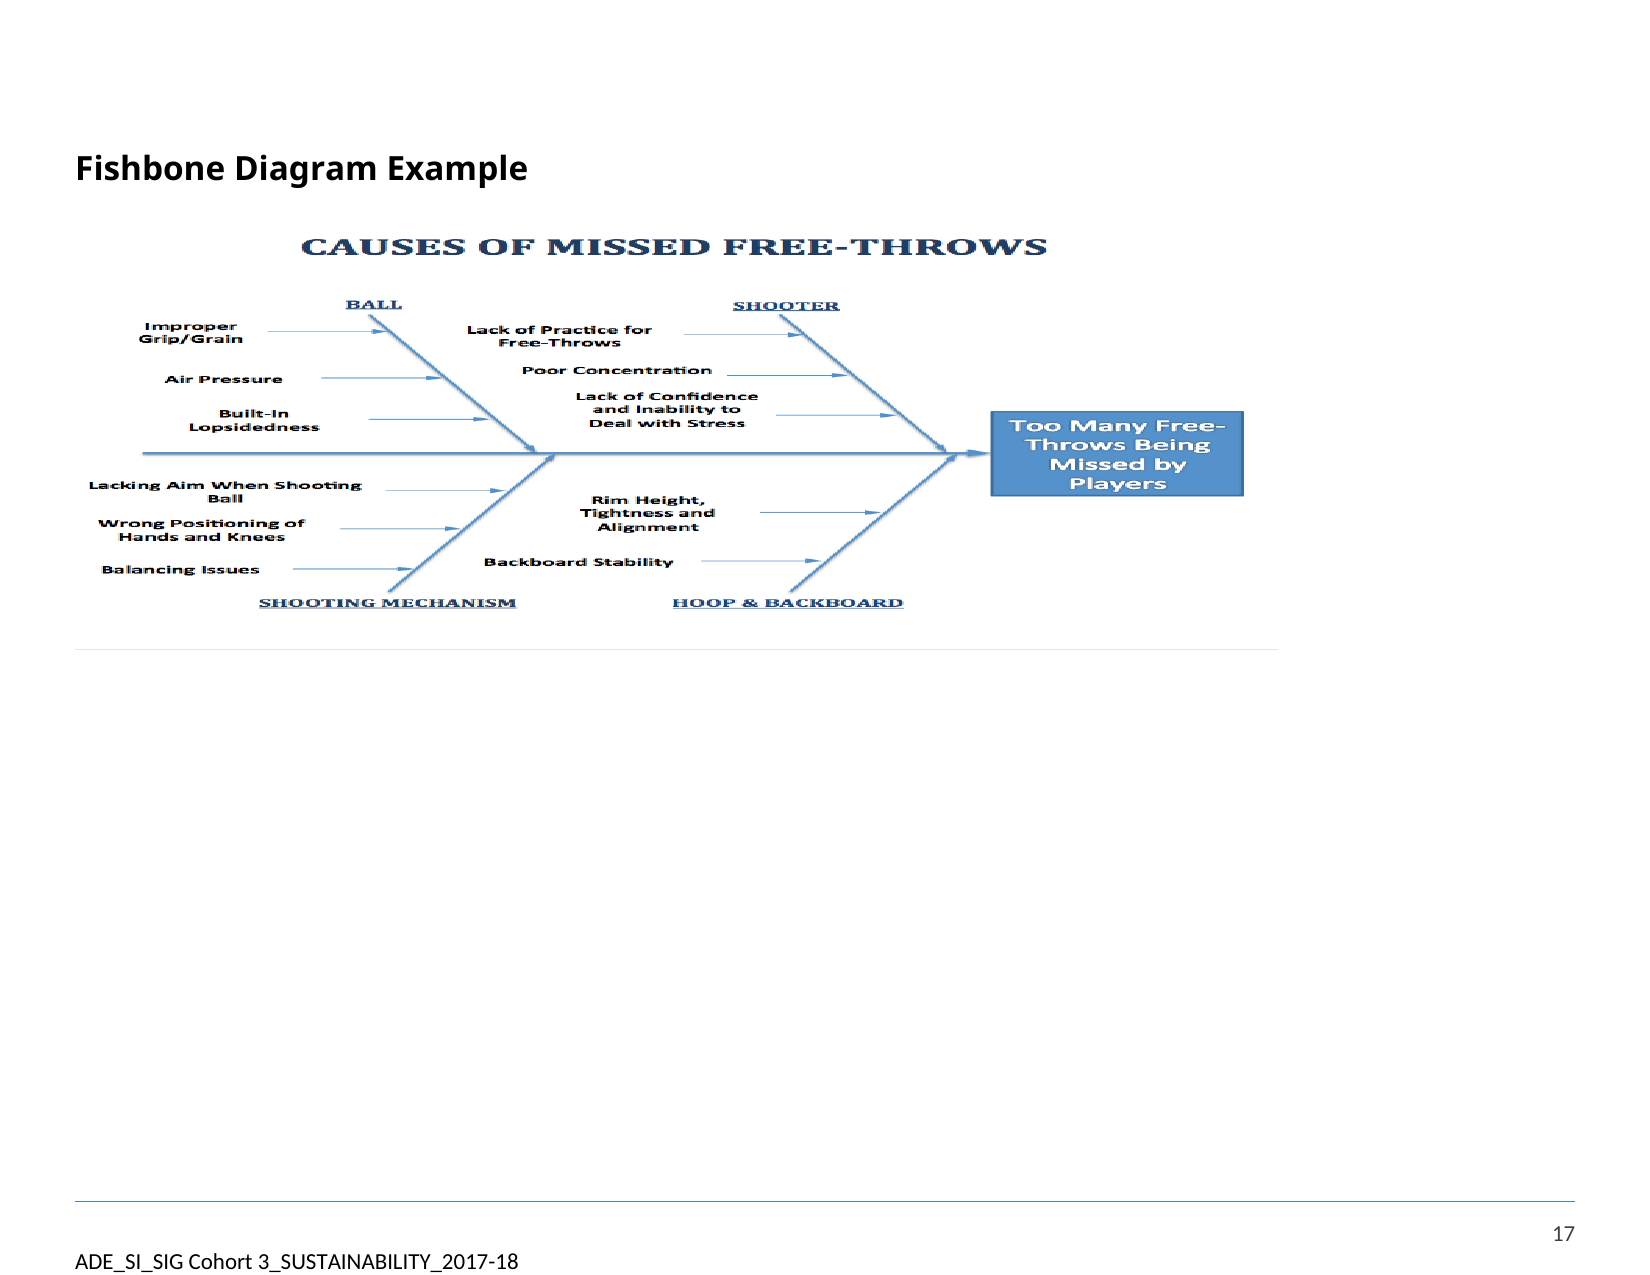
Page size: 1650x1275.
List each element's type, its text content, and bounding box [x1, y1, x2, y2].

text Fishbone Diagram Example [75, 145, 1575, 190]
picture [75, 217, 1279, 650]
